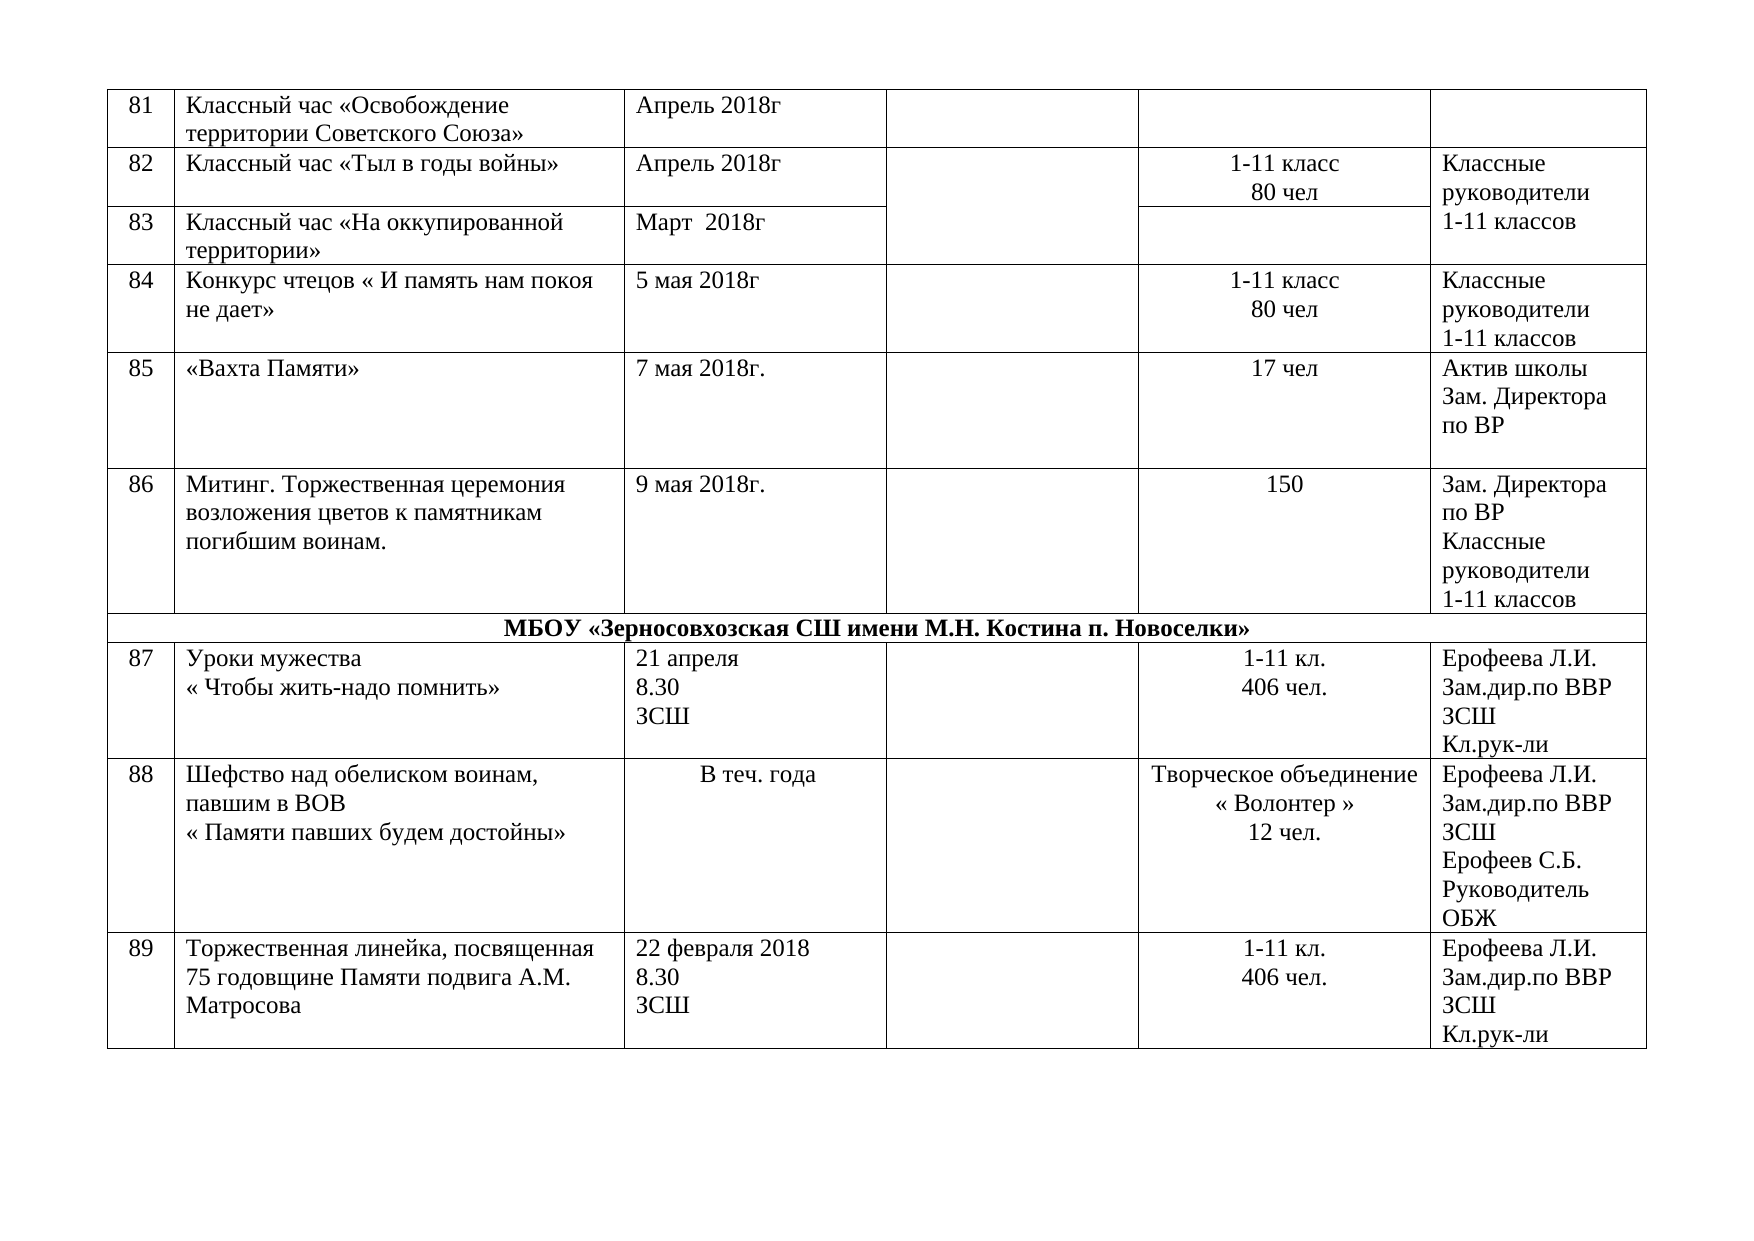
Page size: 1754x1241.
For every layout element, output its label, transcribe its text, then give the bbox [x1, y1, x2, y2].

table_cell [1139, 90, 1430, 147]
table_cell 84 [108, 265, 174, 352]
table_cell Классный час «Тыл в годы войны» [175, 148, 624, 206]
table_cell Конкурс чтецов « И память нам покоя не дает» [175, 265, 624, 352]
table_cell 89 [108, 933, 174, 1048]
table_cell 83 [108, 207, 174, 264]
table_cell 87 [108, 643, 174, 758]
table_cell [887, 469, 1138, 612]
table_cell Классные руководители 1-11 классов [1431, 148, 1646, 264]
table_cell [1431, 90, 1646, 147]
table_cell 150 [1139, 469, 1430, 612]
table_cell «Вахта Памяти» [175, 353, 624, 468]
table_cell 1-11 кл. 406 чел. [1139, 643, 1430, 758]
table_cell Шефство над обелиском воинам, павшим в ВОВ « Памяти павших будем достойны» [175, 759, 624, 932]
table_cell Апрель 2018г [625, 90, 886, 147]
table_cell Уроки мужества « Чтобы жить-надо помнить» [175, 643, 624, 758]
table_cell Ерофеева Л.И. Зам.дир.по ВВР ЗСШ Кл.рук-ли [1431, 933, 1646, 1048]
table_cell 22 февраля 2018 8.30 ЗСШ [625, 933, 886, 1048]
table_cell [887, 265, 1138, 352]
table_cell МБОУ «Зерносовхозская СШ имени М.Н. Костина п. Новоселки» [108, 614, 1646, 642]
table_cell 7 мая 2018г. [625, 353, 886, 468]
table_cell Классный час «На оккупированной территории» [175, 207, 624, 264]
table_cell 86 [108, 469, 174, 612]
table_cell [887, 933, 1138, 1048]
table_cell Митинг. Торжественная церемония возложения цветов к памятникам погибшим воинам. [175, 469, 624, 612]
table_cell Ерофеева Л.И. Зам.дир.по ВВР ЗСШ Ерофеев С.Б. Руководитель ОБЖ [1431, 759, 1646, 932]
table_cell 17 чел [1139, 353, 1430, 468]
table_cell [887, 759, 1138, 932]
table_cell Актив школы Зам. Директора по ВР [1431, 353, 1646, 468]
table_cell 82 [108, 148, 174, 206]
table_cell 5 мая 2018г [625, 265, 886, 352]
table_cell [887, 148, 1138, 264]
table_cell 1-11 класс 80 чел [1139, 148, 1430, 206]
table_cell [1139, 207, 1430, 264]
table_cell 1-11 кл. 406 чел. [1139, 933, 1430, 1048]
table_cell [887, 90, 1138, 147]
table_cell Апрель 2018г [625, 148, 886, 206]
table_cell Торжественная линейка, посвященная 75 годовщине Памяти подвига А.М. Матросова [175, 933, 624, 1048]
table_cell 85 [108, 353, 174, 468]
table_cell Март 2018г [625, 207, 886, 264]
table_cell 88 [108, 759, 174, 932]
table_cell Ерофеева Л.И. Зам.дир.по ВВР ЗСШ Кл.рук-ли [1431, 643, 1646, 758]
table_cell [887, 643, 1138, 758]
table_cell Творческое объединение « Волонтер » 12 чел. [1139, 759, 1430, 932]
table_cell 81 [108, 90, 174, 147]
table_cell В теч. года [625, 759, 886, 932]
table_cell [887, 353, 1138, 468]
table_cell 9 мая 2018г. [625, 469, 886, 612]
table_cell Классный час «Освобождение территории Советского Союза» [175, 90, 624, 147]
table_cell 1-11 класс 80 чел [1139, 265, 1430, 352]
table_cell Классные руководители 1-11 классов [1431, 265, 1646, 352]
table_cell Зам. Директора по ВР Классные руководители 1-11 классов [1431, 469, 1646, 612]
table_cell 21 апреля 8.30 ЗСШ [625, 643, 886, 758]
